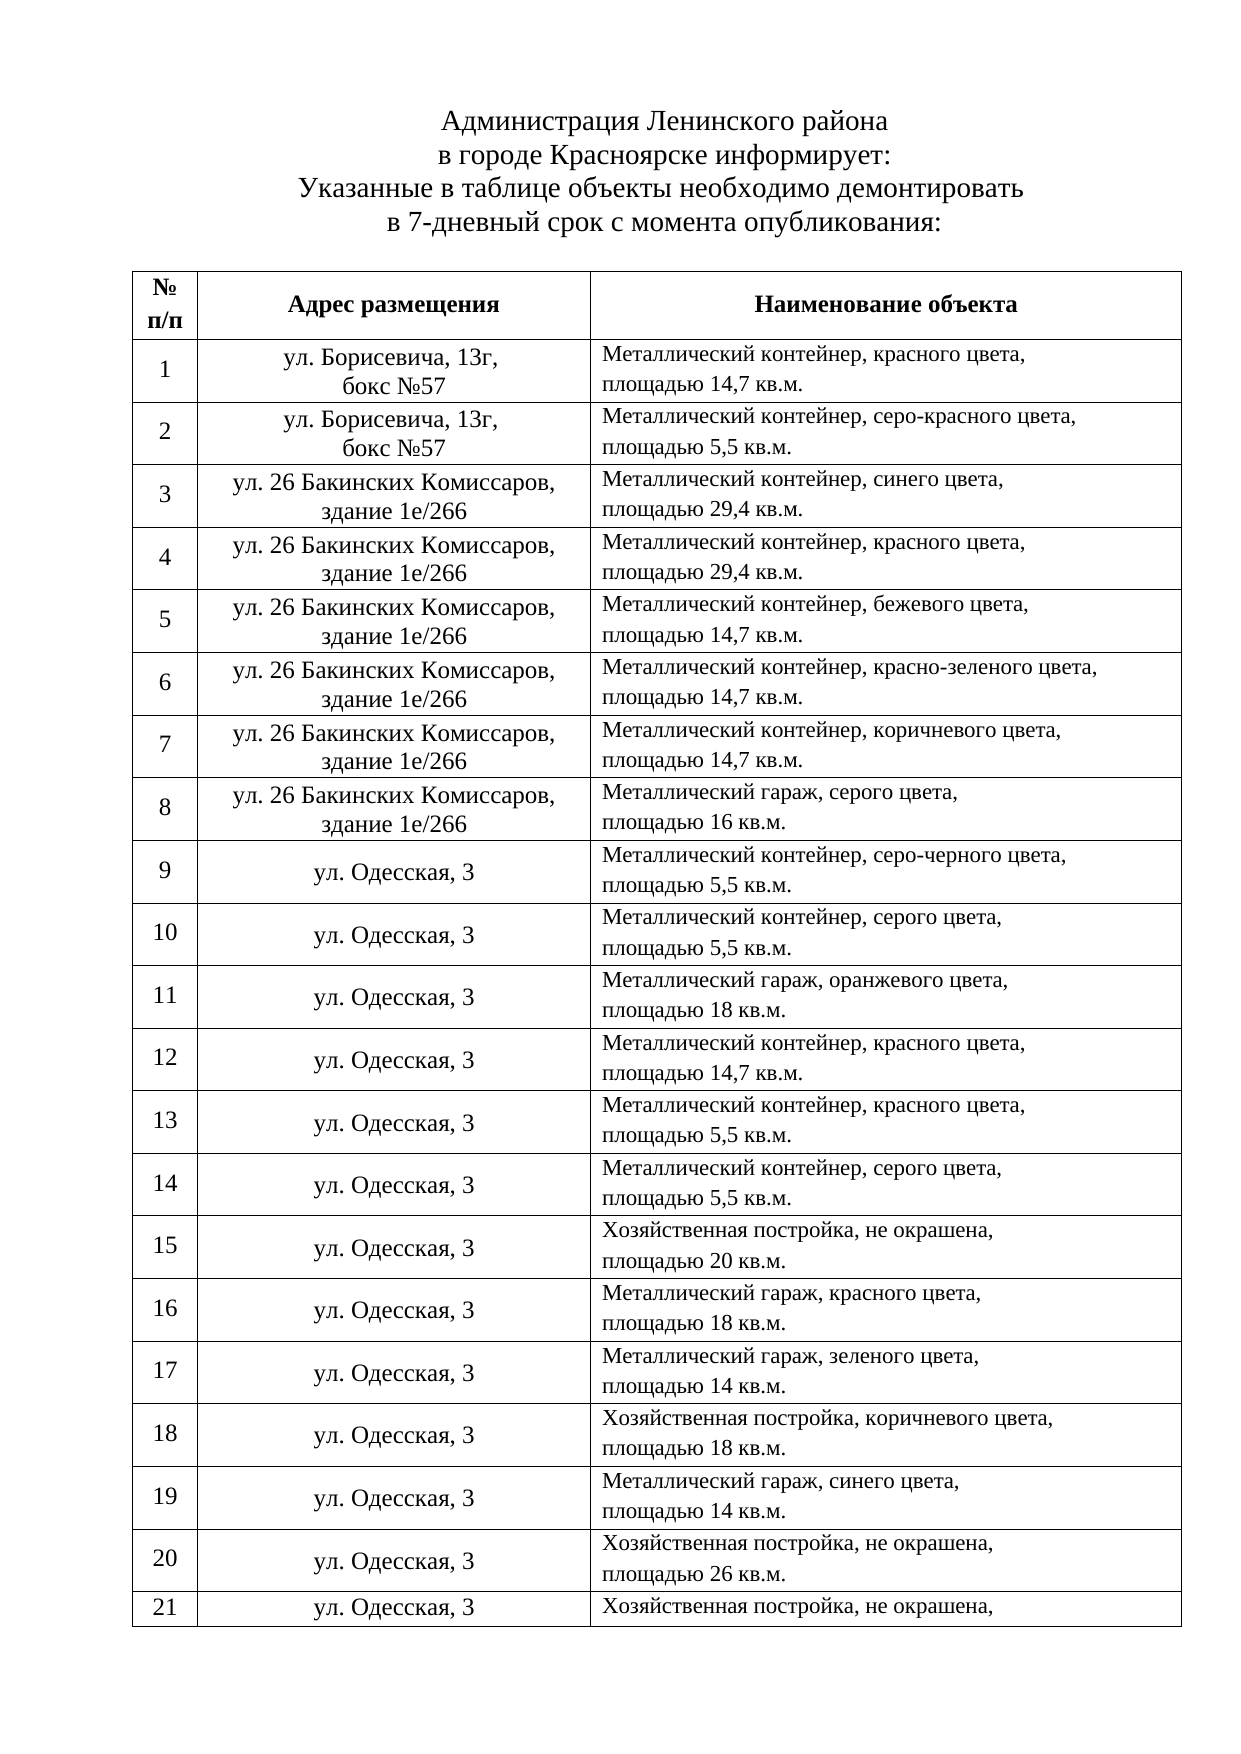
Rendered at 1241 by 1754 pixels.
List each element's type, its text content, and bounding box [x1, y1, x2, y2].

table_cell 17 [133, 1342, 197, 1403]
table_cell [591, 1592, 1181, 1626]
table_cell 1 [133, 340, 197, 402]
table_cell Металлический гараж, красного цвета, площадью 18 кв.м. [591, 1279, 1181, 1341]
table_header Адрес размещения [198, 272, 590, 339]
table_cell Хозяйственная постройка, коричневого цвета, площадью 18 кв.м. [591, 1404, 1181, 1466]
table_cell Металлический контейнер, серо-черного цвета, площадью 5,5 кв.м. [591, 841, 1181, 902]
table_cell 5 [133, 590, 197, 652]
table_cell Металлический контейнер, красно-зеленого цвета, площадью 14,7 кв.м. [591, 653, 1181, 714]
text в городе Красноярске информирует: [177, 137, 1152, 171]
table_cell ул. 26 Бакинских Комиссаров, здание 1е/266 [198, 653, 590, 714]
table_cell ул. Одесская, 3 [198, 1592, 590, 1626]
table_cell Металлический контейнер, красного цвета, площадью 14,7 кв.м. [591, 340, 1181, 402]
table_cell 16 [133, 1279, 197, 1341]
table_cell Металлический контейнер, серо-красного цвета, площадью 5,5 кв.м. [591, 403, 1181, 464]
table_cell 2 [133, 403, 197, 464]
table_cell 13 [133, 1091, 197, 1153]
table_cell 18 [133, 1404, 197, 1466]
table_cell 21 [133, 1592, 197, 1626]
table_cell ул. Одесская, 3 [198, 1342, 590, 1403]
table_cell 11 [133, 966, 197, 1028]
table_cell Металлический гараж, оранжевого цвета, площадью 18 кв.м. [591, 966, 1181, 1028]
table_cell ул. 26 Бакинских Комиссаров, здание 1е/266 [198, 465, 590, 527]
table_cell 7 [133, 716, 197, 777]
table_cell Металлический контейнер, коричневого цвета, площадью 14,7 кв.м. [591, 716, 1181, 777]
table_cell ул. Одесская, 3 [198, 1530, 590, 1591]
table_cell 9 [133, 841, 197, 902]
table_cell ул. Борисевича, 13г, бокс №57 [198, 403, 590, 464]
table_cell ул. 26 Бакинских Комиссаров, здание 1е/266 [198, 778, 590, 840]
table_cell ул. Одесская, 3 [198, 1154, 590, 1215]
table_cell 15 [133, 1216, 197, 1278]
table_cell ул. Одесская, 3 [198, 1216, 590, 1278]
table_cell ул. 26 Бакинских Комиссаров, здание 1е/266 [198, 528, 590, 589]
table_cell Металлический контейнер, синего цвета, площадью 29,4 кв.м. [591, 465, 1181, 527]
table_cell Металлический гараж, синего цвета, площадью 14 кв.м. [591, 1467, 1181, 1528]
table_header № п/п [133, 272, 197, 339]
table_cell Металлический гараж, серого цвета, площадью 16 кв.м. [591, 778, 1181, 840]
table_cell 3 [133, 465, 197, 527]
table_cell 12 [133, 1029, 197, 1090]
table_cell ул. Борисевича, 13г, бокс №57 [198, 340, 590, 402]
table_cell ул. Одесская, 3 [198, 1279, 590, 1341]
table_cell Металлический контейнер, бежевого цвета, площадью 14,7 кв.м. [591, 590, 1181, 652]
table_cell Металлический контейнер, красного цвета, площадью 14,7 кв.м. [591, 1029, 1181, 1090]
table_cell 14 [133, 1154, 197, 1215]
table_cell ул. Одесская, 3 [198, 904, 590, 965]
table_cell Металлический контейнер, красного цвета, площадью 5,5 кв.м. [591, 1091, 1181, 1153]
text Указанные в таблице объекты необходимо демонтировать в 7-дневный срок с момента опубликования: [177, 171, 1152, 238]
text Администрация Ленинского района [177, 103, 1152, 137]
table_cell 4 [133, 528, 197, 589]
table_cell 10 [133, 904, 197, 965]
table_cell Металлический контейнер, серого цвета, площадью 5,5 кв.м. [591, 1154, 1181, 1215]
table_cell ул. Одесская, 3 [198, 1404, 590, 1466]
table_header Наименование объекта [591, 272, 1181, 339]
table_cell Металлический контейнер, серого цвета, площадью 5,5 кв.м. [591, 904, 1181, 965]
table_cell ул. Одесская, 3 [198, 841, 590, 902]
table_cell ул. Одесская, 3 [198, 1091, 590, 1153]
table_cell Металлический контейнер, красного цвета, площадью 29,4 кв.м. [591, 528, 1181, 589]
table_cell 19 [133, 1467, 197, 1528]
table_cell Металлический гараж, зеленого цвета, площадью 14 кв.м. [591, 1342, 1181, 1403]
table_cell Хозяйственная постройка, не окрашена, площадью 26 кв.м. [591, 1530, 1181, 1591]
table_cell 8 [133, 778, 197, 840]
table_cell 6 [133, 653, 197, 714]
table_cell 20 [133, 1530, 197, 1591]
table_cell ул. Одесская, 3 [198, 966, 590, 1028]
table_cell ул. Одесская, 3 [198, 1029, 590, 1090]
table_cell ул. 26 Бакинских Комиссаров, здание 1е/266 [198, 590, 590, 652]
table_cell Хозяйственная постройка, не окрашена, площадью 20 кв.м. [591, 1216, 1181, 1278]
table_cell ул. 26 Бакинских Комиссаров, здание 1е/266 [198, 716, 590, 777]
table_cell ул. Одесская, 3 [198, 1467, 590, 1528]
